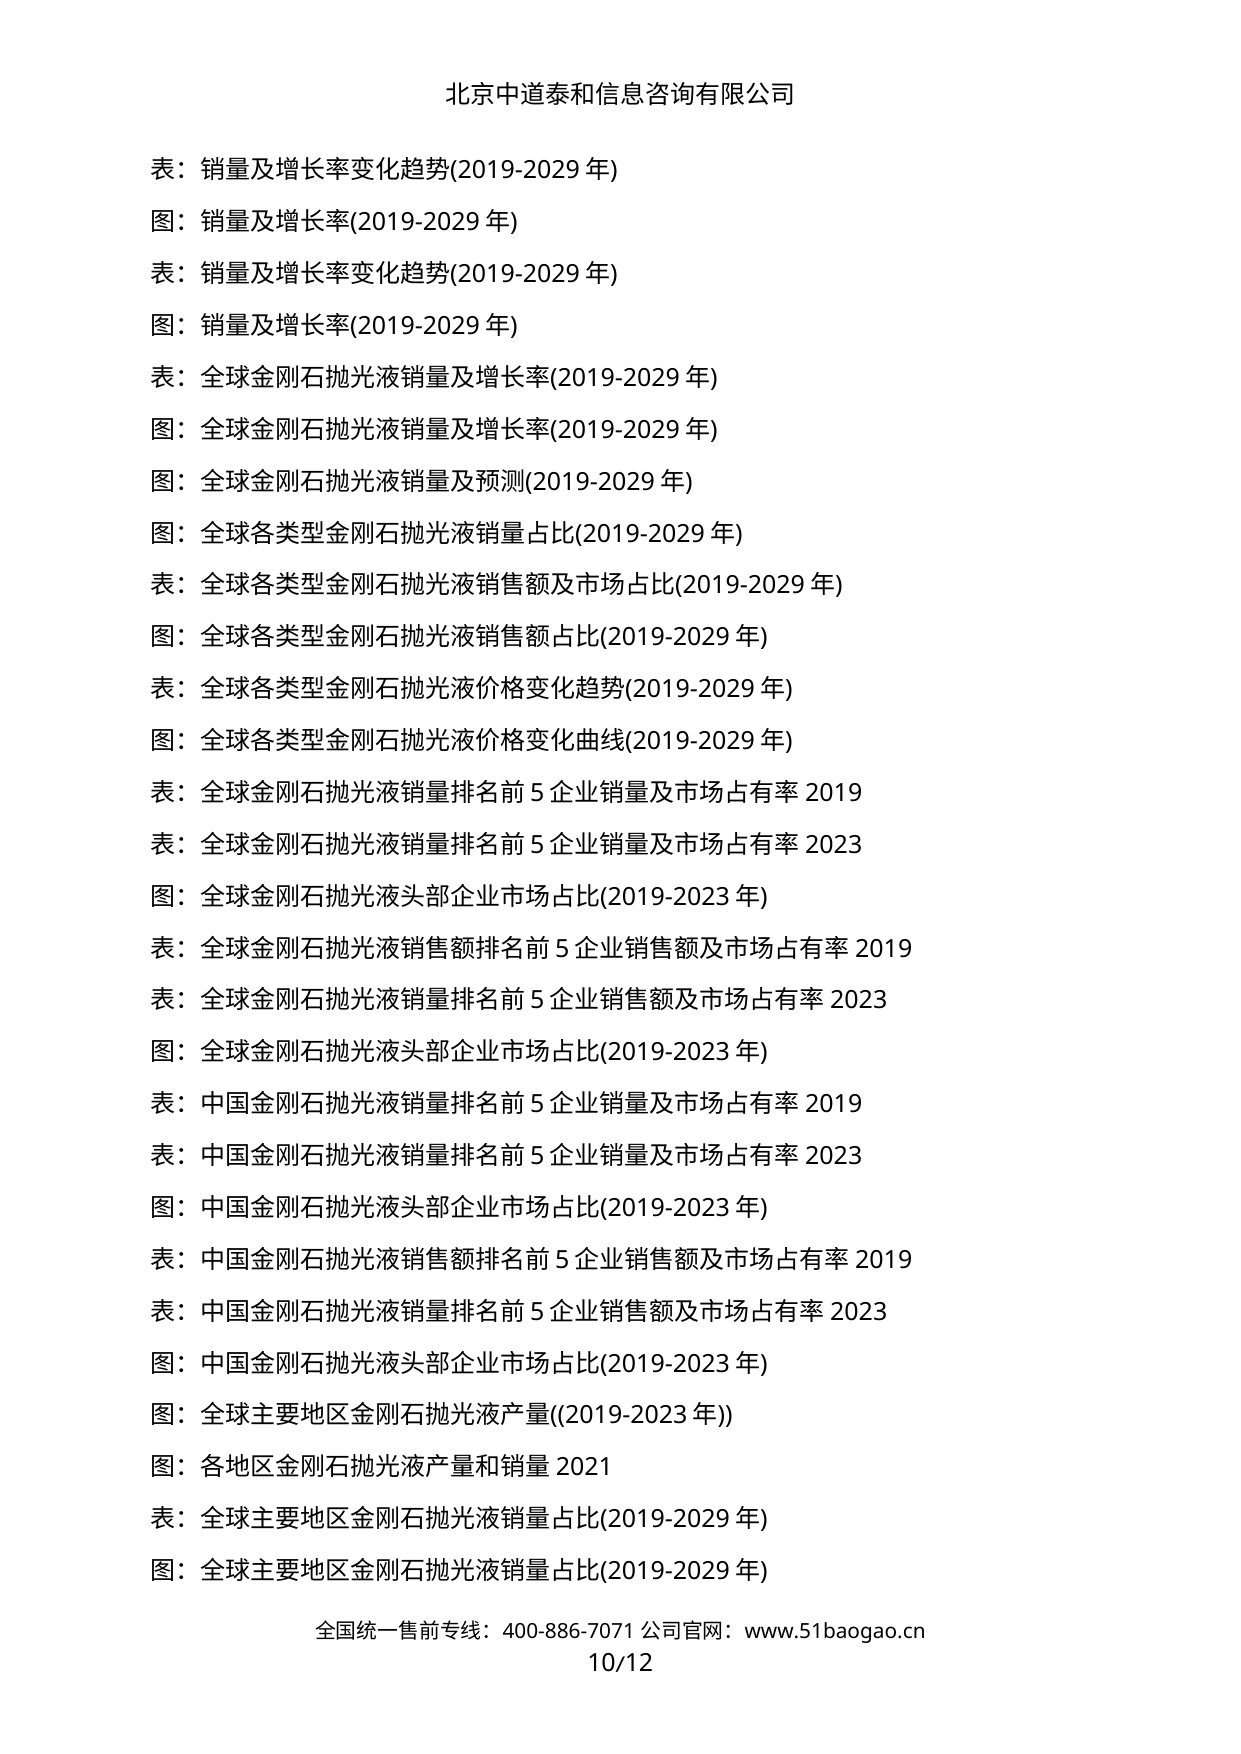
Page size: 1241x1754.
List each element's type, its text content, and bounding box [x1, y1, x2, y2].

text 图：中国金刚石抛光液头部企业市场占比(2019-2023年) [150, 1343, 1090, 1379]
text 表：全球主要地区金刚石抛光液销量占比(2019-2029年) [150, 1499, 1090, 1535]
text 图：全球金刚石抛光液头部企业市场占比(2019-2023年) [150, 1032, 1090, 1068]
text 图：全球金刚石抛光液销量及增长率(2019-2029年) [150, 409, 1090, 446]
text 表：中国金刚石抛光液销量排名前5企业销量及市场占有率 2023 [150, 1136, 1090, 1172]
text 图：销量及增长率(2019-2029年) [150, 306, 1090, 342]
text 表：销量及增长率变化趋势(2019-2029年) [150, 150, 1090, 186]
text 表：中国金刚石抛光液销量排名前5企业销售额及市场占有率 2023 [150, 1291, 1090, 1327]
text 表：全球金刚石抛光液销量及增长率(2019-2029年) [150, 357, 1090, 394]
text 图：销量及增长率(2019-2029年) [150, 202, 1090, 238]
text 表：销量及增长率变化趋势(2019-2029年) [150, 254, 1090, 290]
text 图：中国金刚石抛光液头部企业市场占比(2019-2023年) [150, 1187, 1090, 1224]
text 图：全球金刚石抛光液销量及预测(2019-2029年) [150, 461, 1090, 497]
text 表：全球各类型金刚石抛光液销售额及市场占比(2019-2029年) [150, 565, 1090, 601]
text 表：全球金刚石抛光液销售额排名前5企业销售额及市场占有率 2019 [150, 928, 1090, 964]
text 表：中国金刚石抛光液销量排名前5企业销量及市场占有率 2019 [150, 1084, 1090, 1120]
text 表：中国金刚石抛光液销售额排名前5企业销售额及市场占有率 2019 [150, 1239, 1090, 1276]
text 表：全球金刚石抛光液销量排名前5企业销售额及市场占有率 2023 [150, 980, 1090, 1016]
text 图：各地区金刚石抛光液产量和销量 2021 [150, 1447, 1090, 1483]
text 图：全球各类型金刚石抛光液销量占比(2019-2029年) [150, 513, 1090, 549]
text 图：全球金刚石抛光液头部企业市场占比(2019-2023年) [150, 876, 1090, 912]
text 表：全球金刚石抛光液销量排名前5企业销量及市场占有率 2019 [150, 772, 1090, 809]
text 图：全球主要地区金刚石抛光液产量((2019-2023年)) [150, 1395, 1090, 1431]
text 图：全球主要地区金刚石抛光液销量占比(2019-2029年) [150, 1551, 1090, 1587]
text 图：全球各类型金刚石抛光液销售额占比(2019-2029年) [150, 617, 1090, 653]
text 表：全球金刚石抛光液销量排名前5企业销量及市场占有率 2023 [150, 824, 1090, 861]
text 表：全球各类型金刚石抛光液价格变化趋势(2019-2029年) [150, 669, 1090, 705]
text 图：全球各类型金刚石抛光液价格变化曲线(2019-2029年) [150, 721, 1090, 757]
